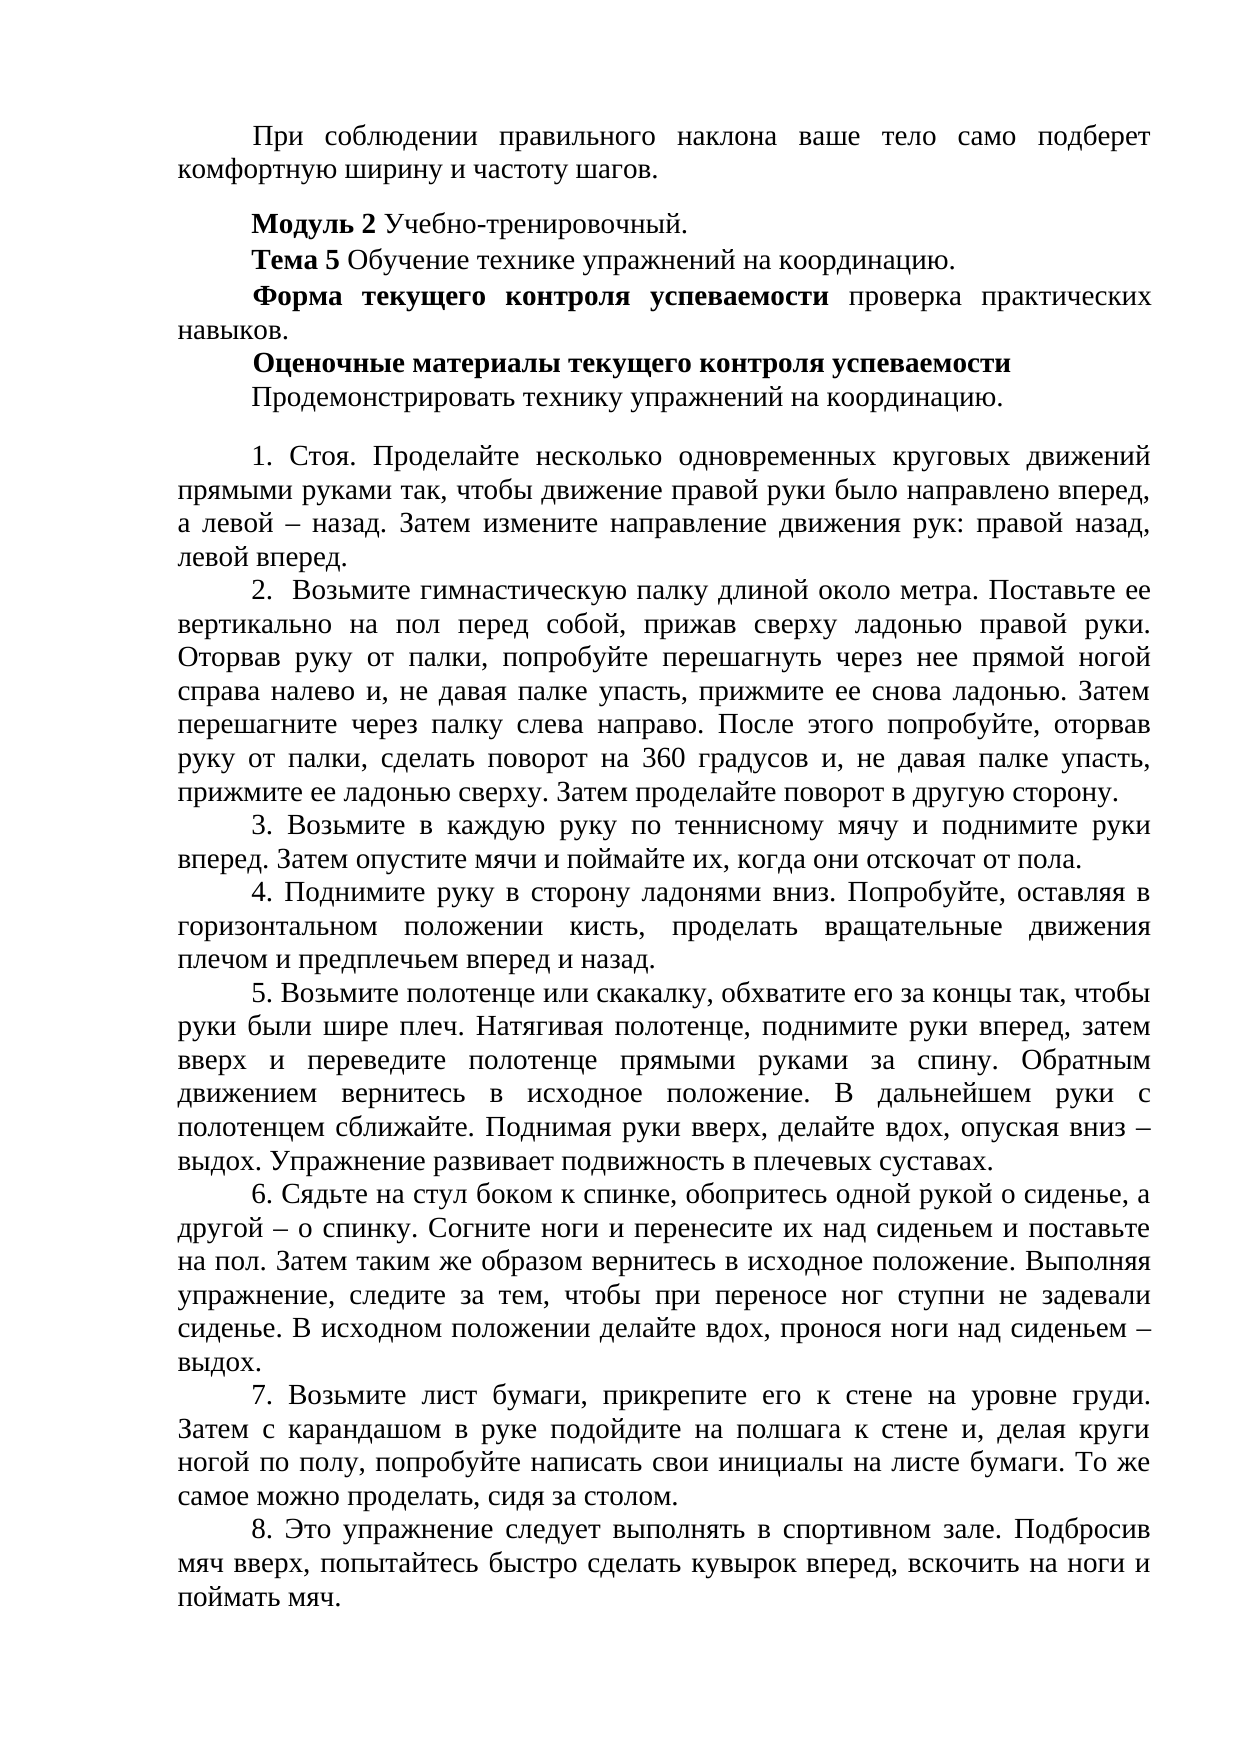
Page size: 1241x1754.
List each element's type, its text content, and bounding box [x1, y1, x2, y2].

text 6. Сядьте на стул боком к спинке, обопритесь одной рукой о сиденье, а другой – о спинку. Согните ноги и перенесите их над сиденьем и поставьте на пол. Затем таким же образом вернитесь в исходное положение. Выполняя упражнение, следите за тем, чтобы при переносе ног ступни не задевали сиденье. В исходном положении делайте вдох, пронося ноги над сиденьем – выдох. [177, 1176, 1152, 1377]
text 4. Поднимите руку в сторону ладонями вниз. Попробуйте, оставляя в горизонтальном положении кисть, проделать вращательные движения плечом и предплечьем вперед и назад. [177, 874, 1152, 975]
text Тема 5 Обучение технике упражнений на координацию. [177, 242, 1152, 276]
list Оценочные материалы текущего контроля успеваемости [177, 345, 1152, 379]
text 8. Это упражнение следует выполнять в спортивном зале. Подбросив мяч вверх, попытайтесь быстро сделать кувырок вперед, вскочить на ноги и поймать мяч. [177, 1512, 1152, 1612]
list Форма текущего контроля успеваемости проверка практических навыков. [177, 278, 1152, 345]
text 5. Возьмите полотенце или скакалку, обхватите его за концы так, чтобы руки были шире плеч. Натягивая полотенце, поднимите руки вперед, затем вверх и переведите полотенце прямыми руками за спину. Обратным движением вернитесь в исходное положение. В дальнейшем руки с полотенцем сближайте. Поднимая руки вверх, делайте вдох, опуская вниз – выдох. Упражнение развивает подвижность в плечевых суставах. [177, 975, 1152, 1176]
text 1. Стоя. Проделайте несколько одновременных круговых движений прямыми руками так, чтобы движение правой руки было направлено вперед, а левой – назад. Затем измените направление движения рук: правой назад, левой вперед. [177, 438, 1152, 572]
text 2. Возьмите гимнастическую палку длиной около метра. Поставьте ее вертикально на пол перед собой, прижав сверху ладонью правой руки. Оторвав руку от палки, попробуйте перешагнуть через нее прямой ногой справа налево и, не давая палке упасть, прижмите ее снова ладонью. Затем перешагните через палку слева направо. После этого попробуйте, оторвав руку от палки, сделать поворот на 360 градусов и, не давая палке упасть, прижмите ее ладонью сверху. Затем проделайте поворот в другую сторону. [177, 572, 1152, 807]
list Продемонстрировать технику упражнений на координацию. [177, 379, 1152, 412]
text 7. Возьмите лист бумаги, прикрепите его к стене на уровне груди. Затем с карандашом в руке подойдите на полшага к стене и, делая круги ногой по полу, попробуйте написать свои инициалы на листе бумаги. То же самое можно проделать, сидя за столом. [177, 1377, 1152, 1512]
list При соблюдении правильного наклона ваше тело само подберет комфортную ширину и частоту шагов. [177, 118, 1152, 185]
text 3. Возьмите в каждую руку по теннисному мячу и поднимите руки вперед. Затем опустите мячи и поймайте их, когда они отскочат от пола. [177, 807, 1152, 874]
text Модуль 2 Учебно-тренировочный. [177, 206, 1152, 239]
